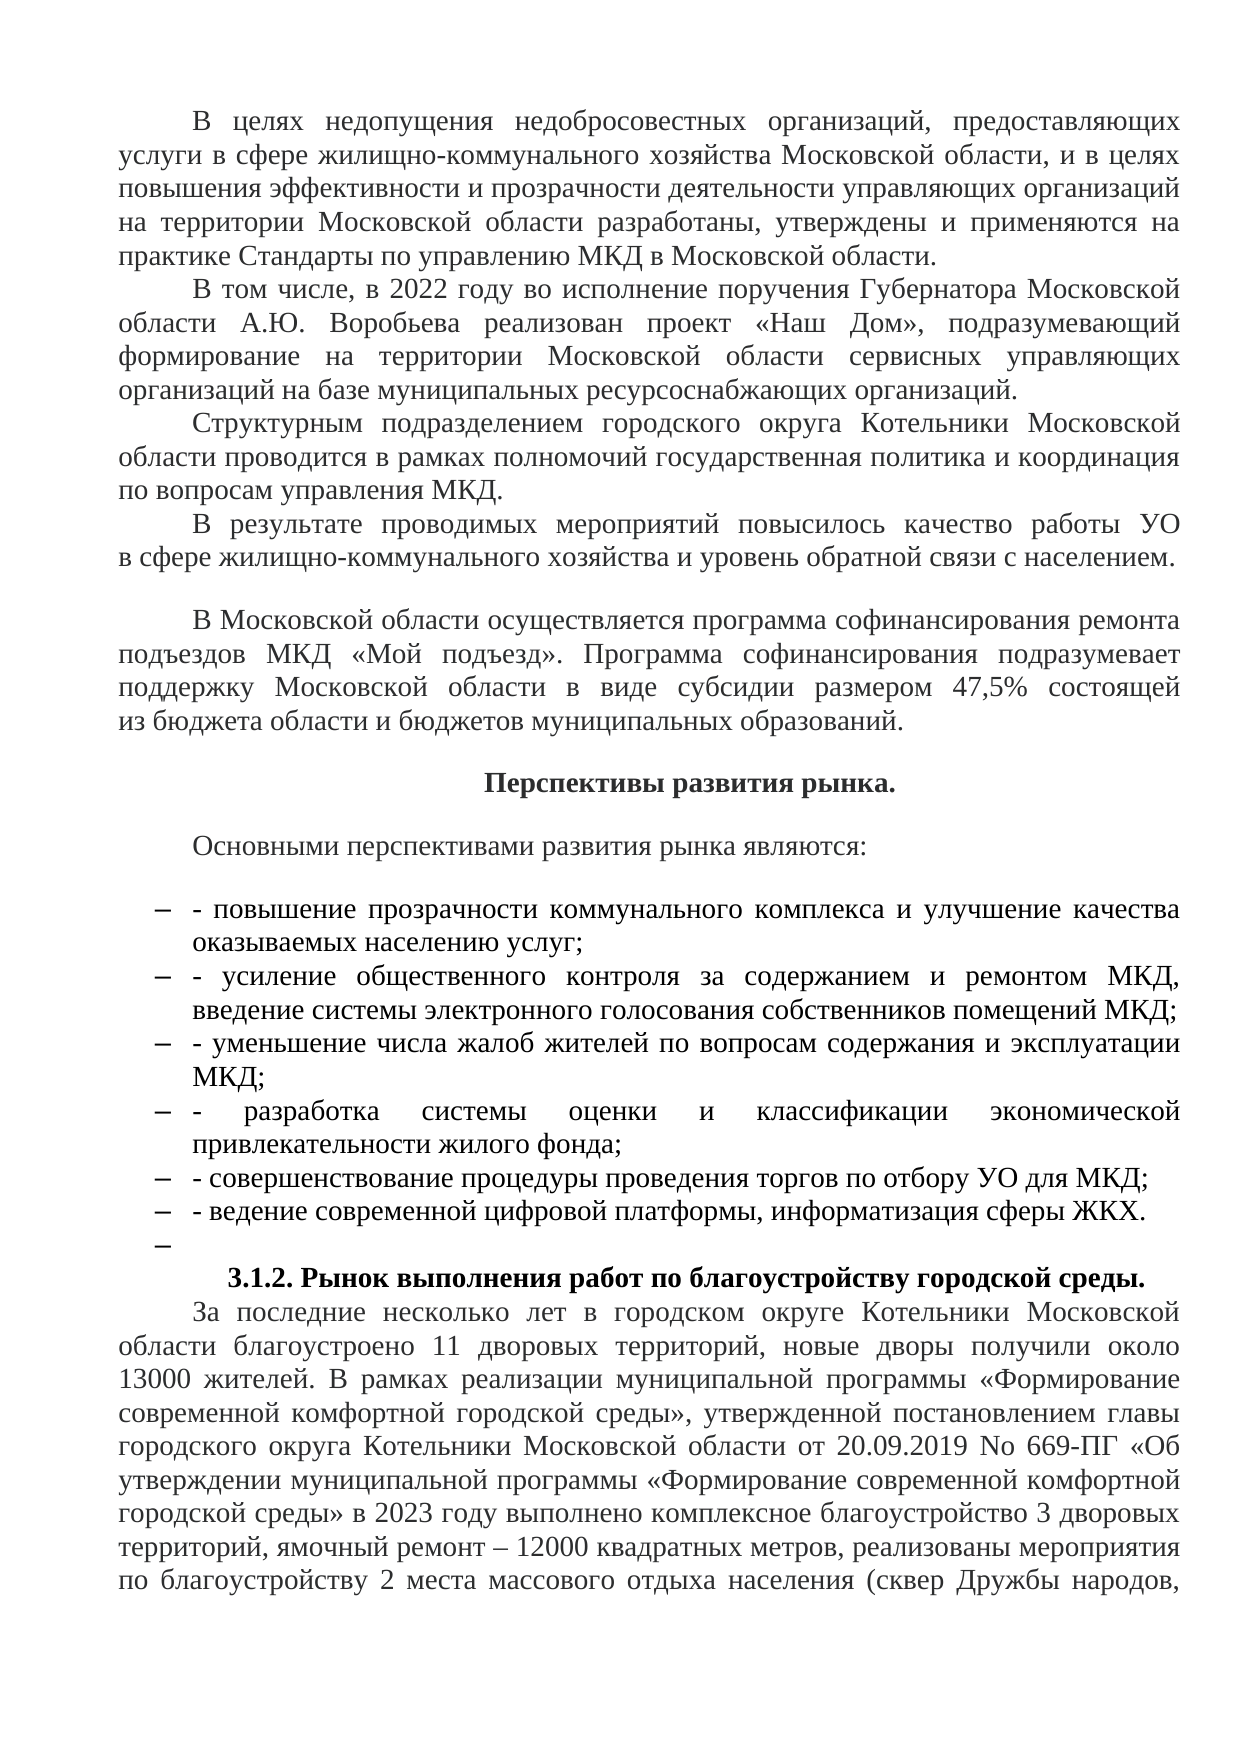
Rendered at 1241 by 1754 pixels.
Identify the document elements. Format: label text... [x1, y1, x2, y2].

text 3.1.2. Рынок выполнения работ по благоустройству городской среды. [118, 1261, 1181, 1294]
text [118, 1294, 1181, 1596]
text В том числе, в 2022 году во исполнение поручения Губернатора Московской области А.Ю. Воробьева реализован проект «Наш Дом», подразумевающий формирование на территории Московской области сервисных управляющих организаций на базе муниципальных ресурсоснабжающих организаций. [118, 271, 1181, 405]
text Основными перспективами развития рынка являются: [118, 828, 1181, 862]
text Структурным подразделением городского округа Котельники Московской области проводится в рамках полномочий государственная политика и координация по вопросам управления МКД. [118, 405, 1181, 506]
text В целях недопущения недобросовестных организаций, предоставляющих услуги в сфере жилищно-коммунального хозяйства Московской области, и в целях повышения эффективности и прозрачности деятельности управляющих организаций на территории Московской области разработаны, утверждены и применяются на практике Стандарты по управлению МКД в Московской области. [118, 103, 1181, 271]
list - уменьшение числа жалоб жителей по вопросам содержания и эксплуатации МКД; [154, 1025, 1181, 1092]
list - усиление общественного контроля за содержанием и ремонтом МКД, введение системы электронного голосования собственников помещений МКД; [154, 958, 1181, 1025]
list - повышение прозрачности коммунального комплекса и улучшение качества оказываемых населению услуг; [154, 891, 1181, 958]
list - разработка системы оценки и классификации экономической привлекательности жилого фонда; [154, 1092, 1181, 1160]
list - ведение современной цифровой платформы, информатизация сферы ЖКХ. [154, 1193, 1181, 1227]
text Перспективы развития рынка. [118, 766, 1181, 799]
text В Московской области осуществляется программа софинансирования ремонта подъездов МКД «Мой подъезд». Программа софинансирования подразумевает поддержку Московской области в виде субсидии размером 47,5% состоящей из бюджета области и бюджетов муниципальных образований. [118, 602, 1181, 736]
text В результате проводимых мероприятий повысилось качество работы УО в сфере жилищно-коммунального хозяйства и уровень обратной связи с населением. [118, 506, 1181, 573]
list - совершенствование процедуры проведения торгов по отбору УО для МКД; [154, 1160, 1181, 1193]
